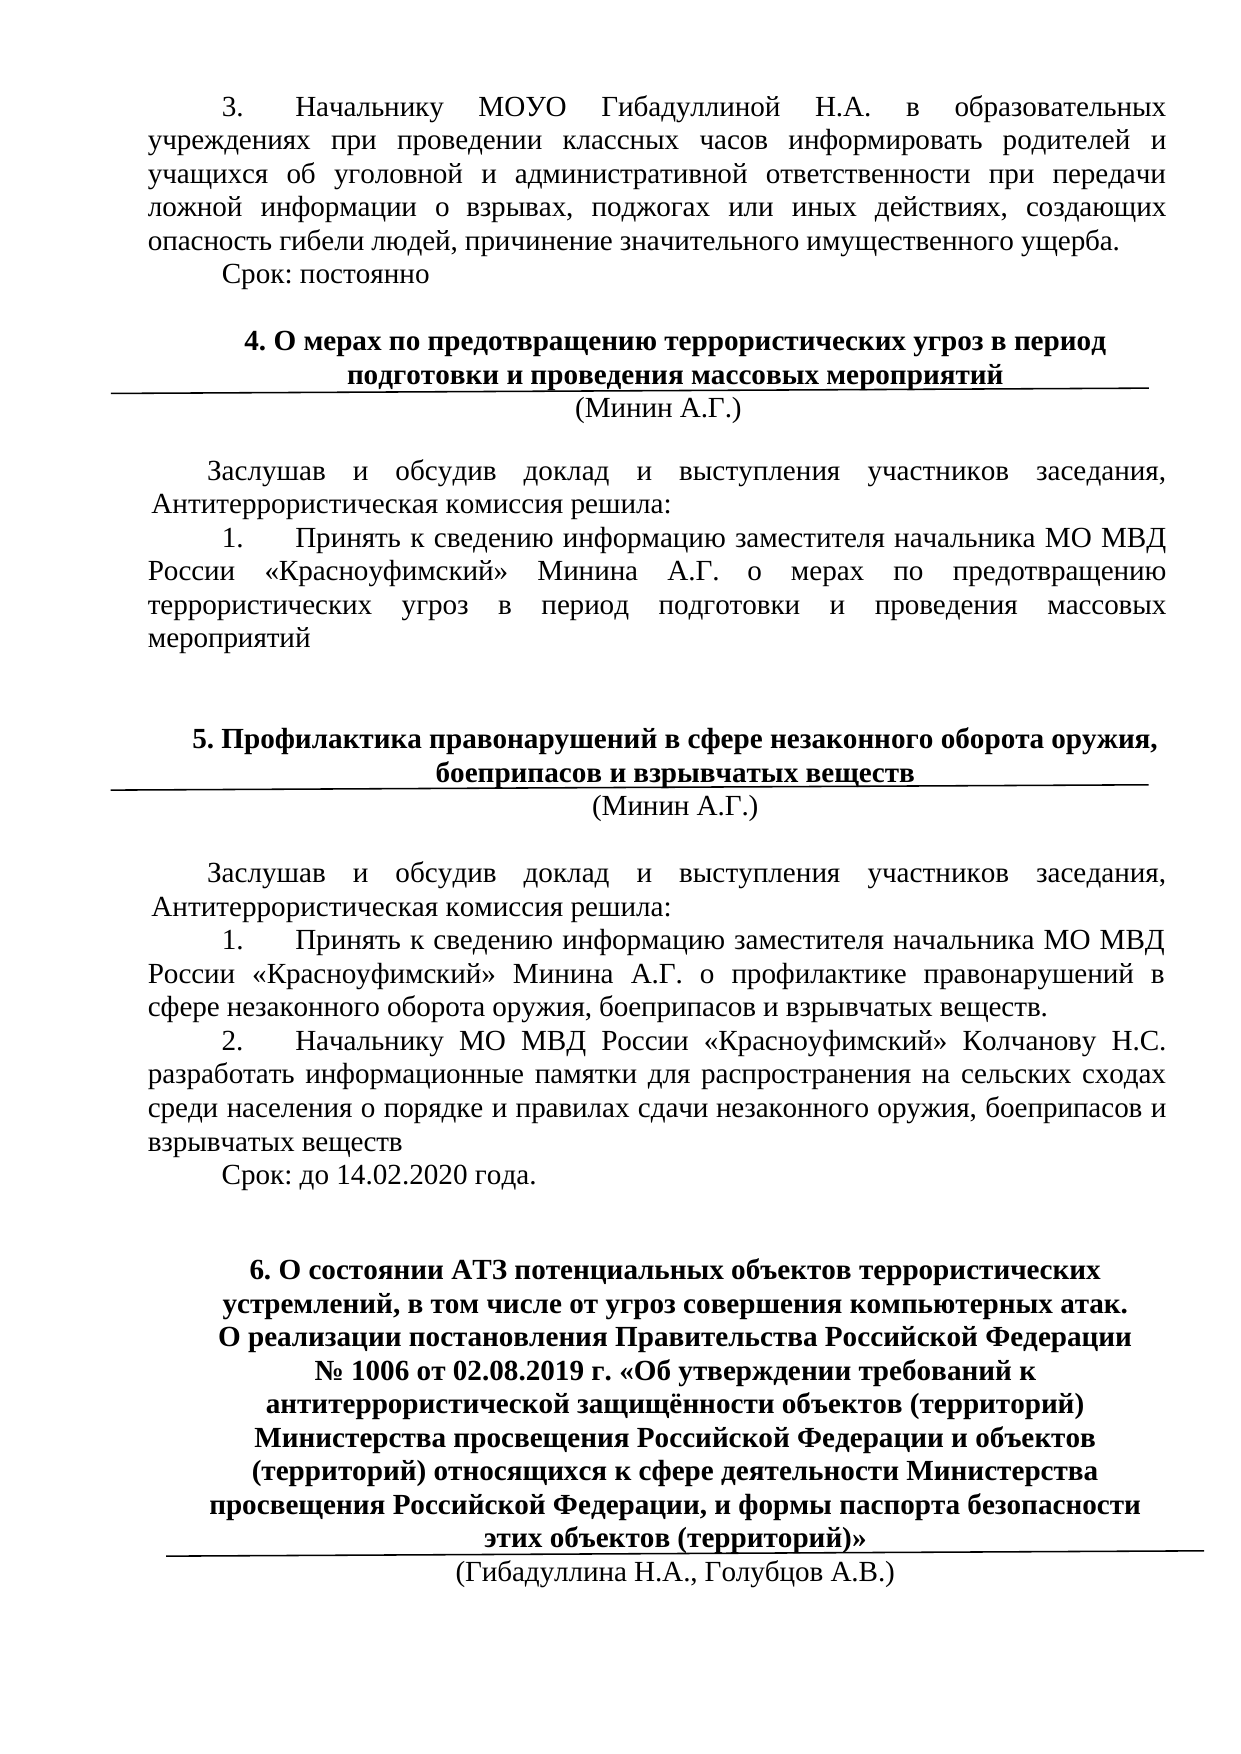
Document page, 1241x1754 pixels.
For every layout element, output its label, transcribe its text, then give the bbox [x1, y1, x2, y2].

text 6. О состоянии АТЗ потенциальных объектов террористических устремлений, в том числе от угроз совершения компьютерных атак. [185, 1252, 1165, 1319]
text № 1006 от 02.08.2019 г. «Об утверждении требований к антитеррористической защищённости объектов (территорий) Министерства просвещения Российской Федерации и объектов (территорий) относящихся к сфере деятельности Министерства просвещения Российской Федерации, и формы паспорта безопасности этих объектов (территорий)» [185, 1353, 1165, 1554]
list Принять к сведению информацию заместителя начальника МО МВД России «Красноуфимский» Минина А.Г. о мерах по предотвращению террористических угроз в период подготовки и проведения массовых мероприятий [148, 520, 1167, 654]
text О реализации постановления Правительства Российской Федерации [185, 1319, 1165, 1353]
text 5. Профилактика правонарушений в сфере незаконного оборота оружия, боеприпасов и взрывчатых веществ [185, 721, 1165, 788]
text Заслушав и обсудив доклад и выступления участников заседания, Антитеррористическая комиссия решила: [151, 855, 1167, 922]
text (Минин А.Г.) [151, 391, 1165, 424]
text Срок: постоянно [148, 256, 1167, 290]
text Заслушав и обсудив доклад и выступления участников заседания, Антитеррористическая комиссия решила: [151, 453, 1167, 520]
list Начальнику МОУО Гибадуллиной Н.А. в образовательных учреждениях при проведении классных часов информировать родителей и учащихся об уголовной и административной ответственности при передачи ложной информации о взрывах, поджогах или иных действиях, создающих опасность гибели людей, причинение значительного имущественного ущерба. [148, 89, 1167, 256]
text 4. О мерах по предотвращению террористических угроз в период подготовки и проведения массовых мероприятий [185, 323, 1165, 391]
text 2. Начальнику МО МВД России «Красноуфимский» Колчанову Н.С. разработать информационные памятки для распространения на сельских сходах среди населения о порядке и правилах сдачи незаконного оружия, боеприпасов и взрывчатых веществ [148, 1023, 1167, 1157]
text (Минин А.Г.) [185, 788, 1165, 822]
text Срок: до 14.02.2020 года. [148, 1157, 1167, 1191]
text (Гибадуллина Н.А., Голубцов А.В.) [185, 1554, 1165, 1588]
text 1. Принять к сведению информацию заместителя начальника МО МВД России «Красноуфимский» Минина А.Г. о профилактике правонарушений в сфере незаконного оборота оружия, боеприпасов и взрывчатых веществ. [148, 922, 1165, 1023]
